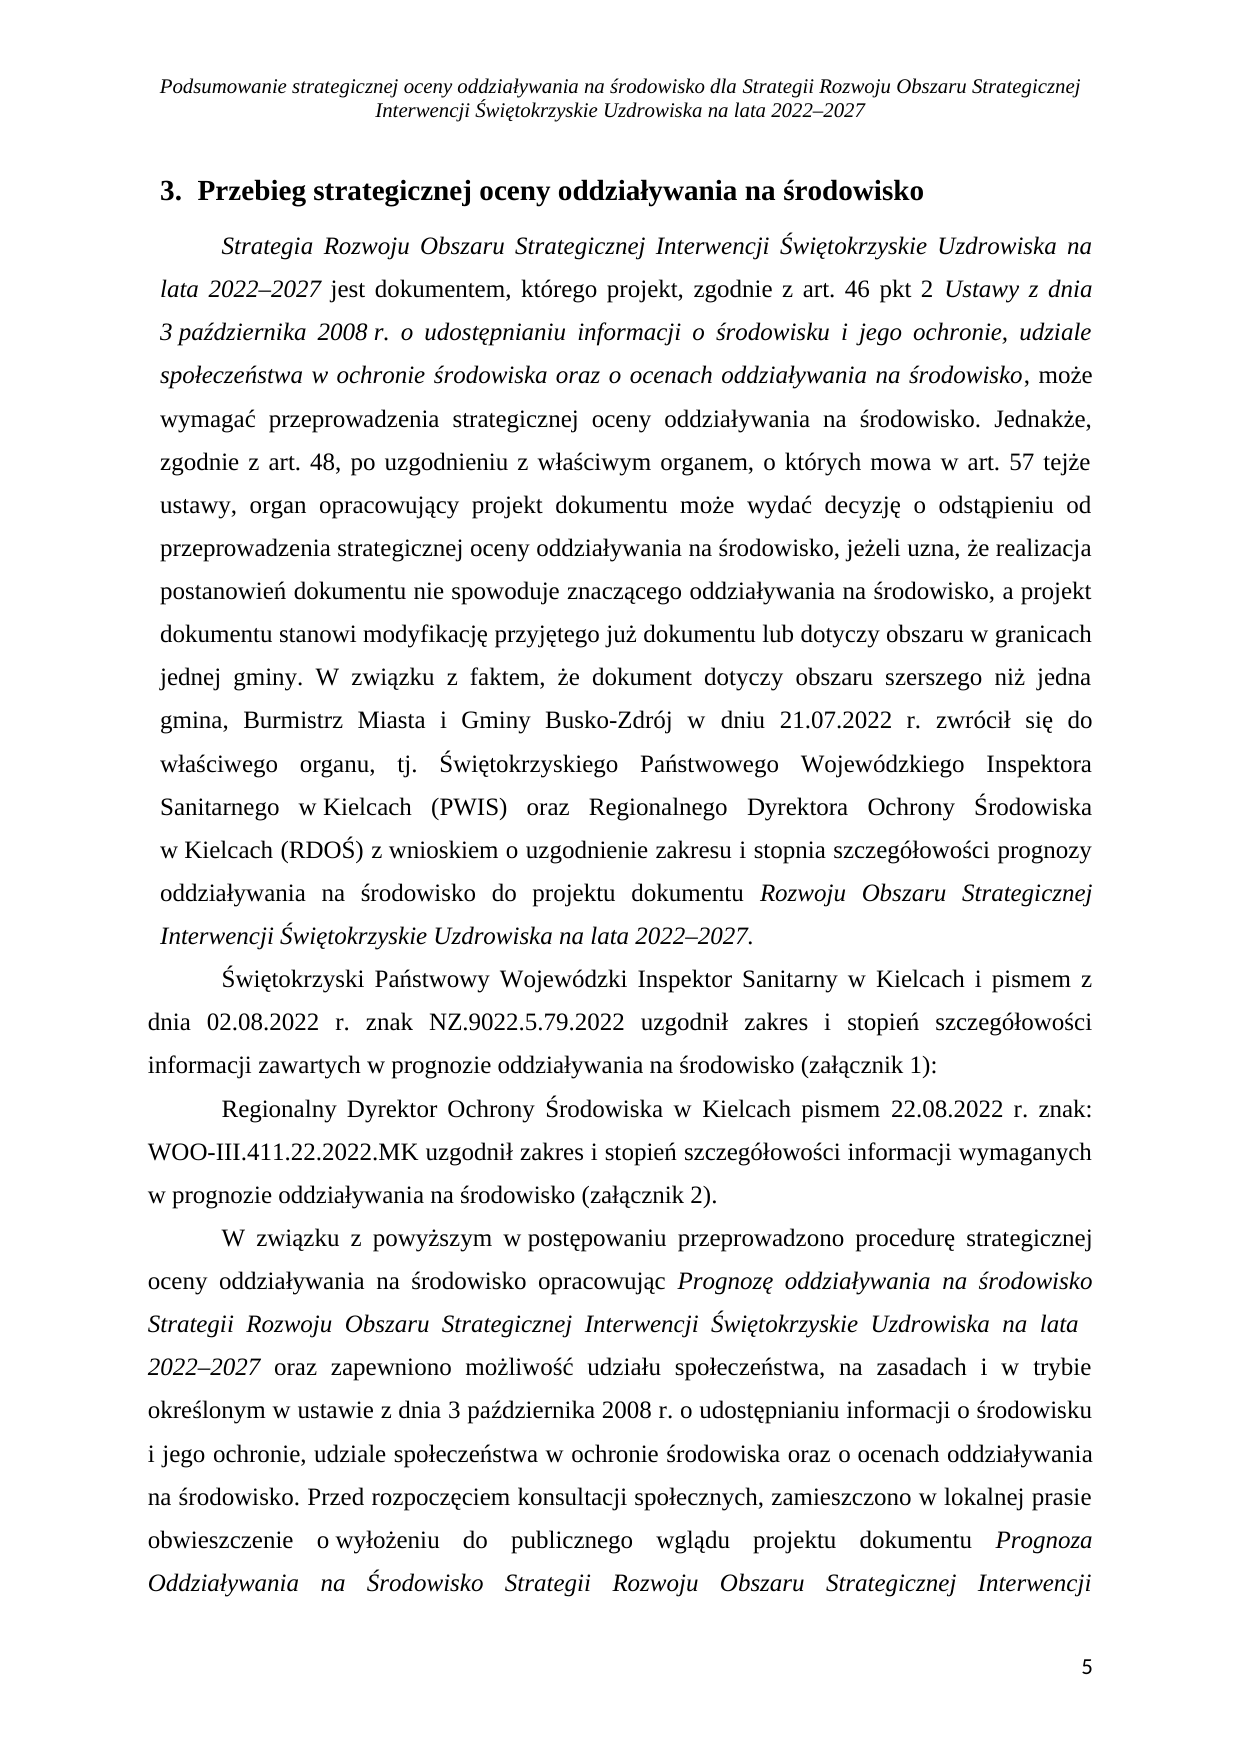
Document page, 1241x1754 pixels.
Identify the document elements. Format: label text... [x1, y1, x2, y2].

subtitle Przebieg strategicznej oceny oddziaływania na środowisko [160, 173, 1093, 206]
text Regionalny Dyrektor Ochrony Środowiska w Kielcach pismem 22.08.2022 r. znak: WOO-III.411.22.2022.MK uzgodnił zakres i stopień szczegółowości informacji wymaganych w prognozie oddziaływania na środowisko (załącznik 2). [148, 1094, 1093, 1209]
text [148, 1223, 1093, 1597]
text Świętokrzyski Państwowy Wojewódzki Inspektor Sanitarny w Kielcach i pismem z dnia 02.08.2022 r. znak NZ.9022.5.79.2022 uzgodnił zakres i stopień szczegółowości informacji zawartych w prognozie oddziaływania na środowisko (załącznik 1): [148, 964, 1093, 1079]
text Strategia Rozwoju Obszaru Strategicznej Interwencji Świętokrzyskie Uzdrowiska na lata 2022–2027 jest dokumentem, którego projekt, zgodnie z art. 46 pkt 2 Ustawy z dnia 3 października 2008 r. o udostępnianiu informacji o środowisku i jego ochronie, udziale społeczeństwa w ochronie środowiska oraz o ocenach oddziaływania na środowisko, może wymagać przeprowadzenia strategicznej oceny oddziaływania na środowisko. Jednakże, zgodnie z art. 48, po uzgodnieniu z właściwym organem, o których mowa w art. 57 tejże ustawy, organ opracowujący projekt dokumentu może wydać decyzję o odstąpieniu od przeprowadzenia strategicznej oceny oddziaływania na środowisko, jeżeli uzna, że realizacja postanowień dokumentu nie spowoduje znaczącego oddziaływania na środowisko, a projekt dokumentu stanowi modyfikację przyjętego już dokumentu lub dotyczy obszaru w granicach jednej gminy. W związku z faktem, że dokument dotyczy obszaru szerszego niż jedna gmina, Burmistrz Miasta i Gminy Busko-Zdrój w dniu 21.07.2022 r. zwrócił się do właściwego organu, tj. Świętokrzyskiego Państwowego Wojewódzkiego Inspektora Sanitarnego w Kielcach (PWIS) oraz Regionalnego Dyrektora Ochrony Środowiska w Kielcach (RDOŚ) z wnioskiem o uzgodnienie zakresu i stopnia szczegółowości prognozy oddziaływania na środowisko do projektu dokumentu Rozwoju Obszaru Strategicznej Interwencji Świętokrzyskie Uzdrowiska na lata 2022–2027. [160, 231, 1093, 950]
